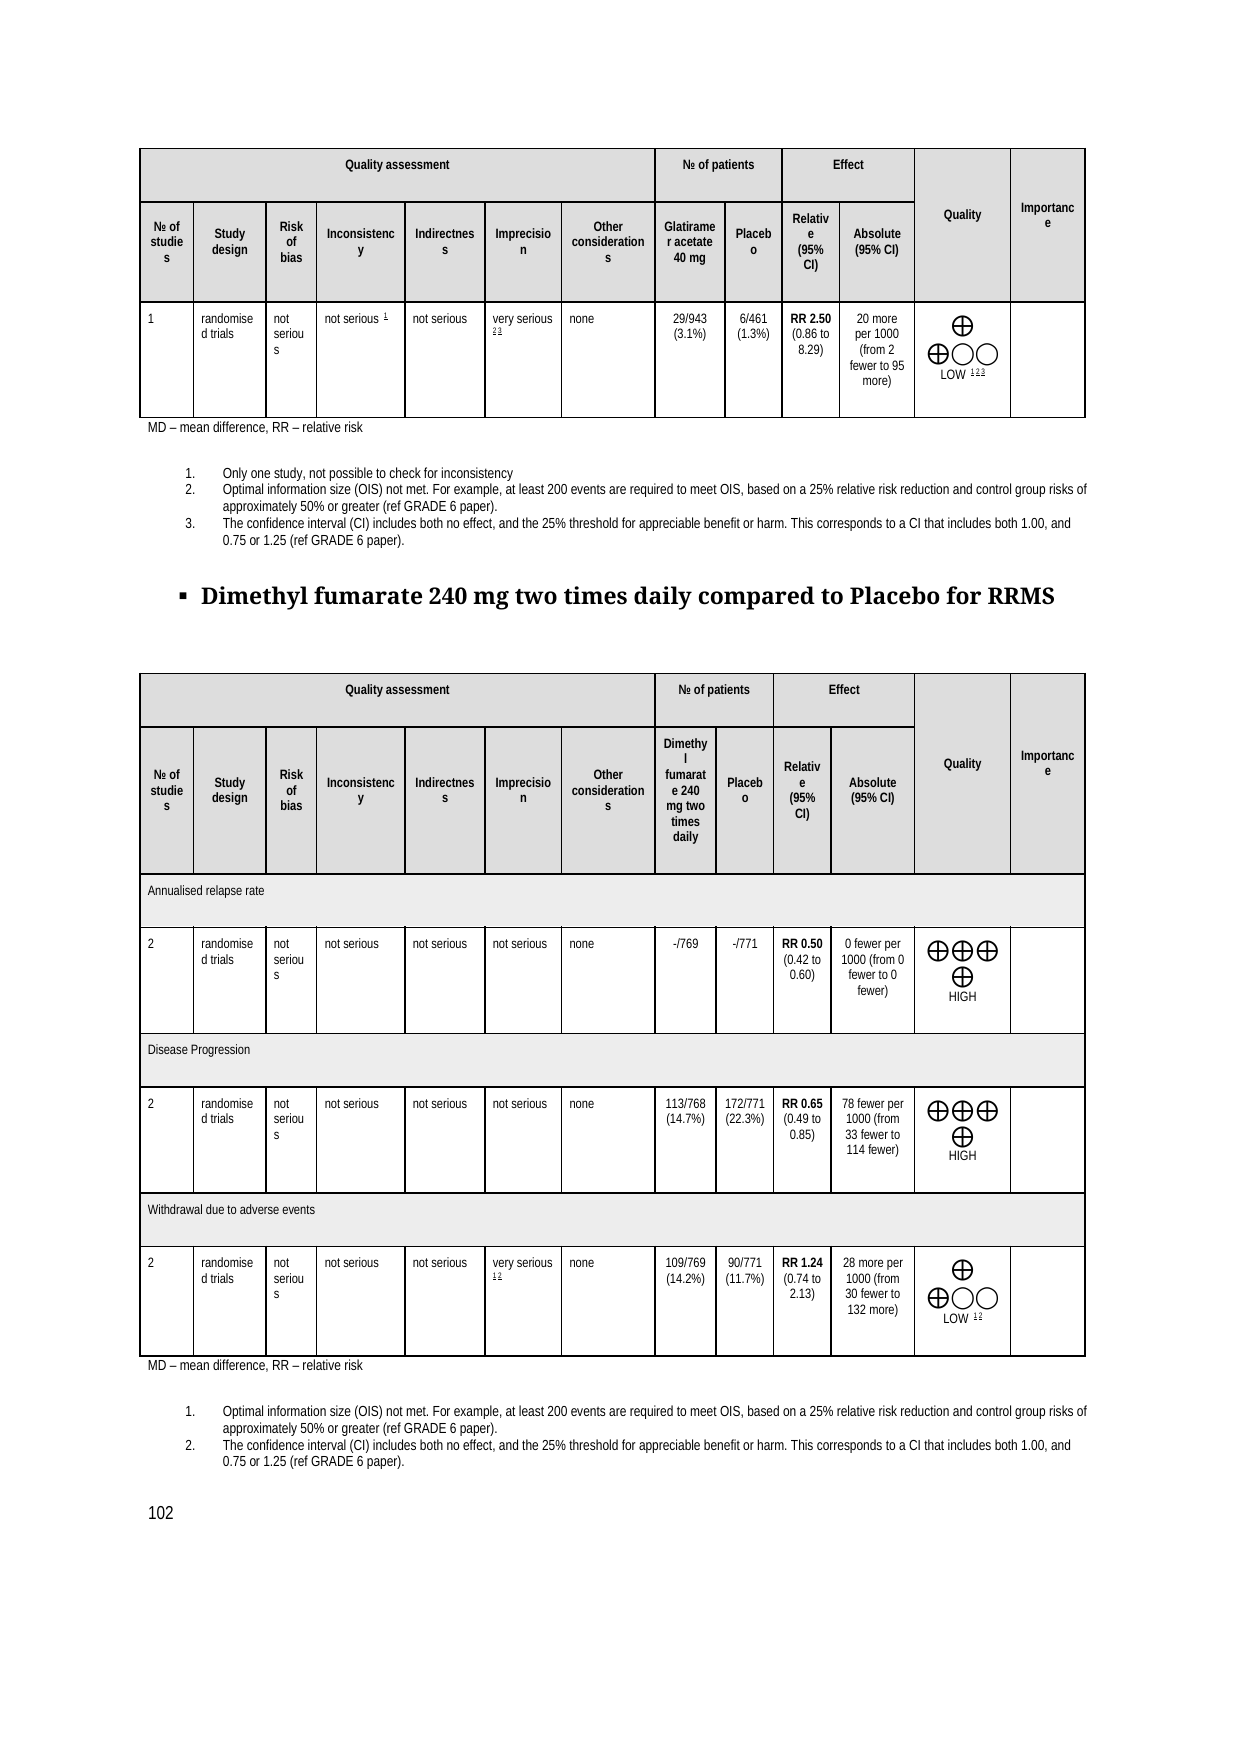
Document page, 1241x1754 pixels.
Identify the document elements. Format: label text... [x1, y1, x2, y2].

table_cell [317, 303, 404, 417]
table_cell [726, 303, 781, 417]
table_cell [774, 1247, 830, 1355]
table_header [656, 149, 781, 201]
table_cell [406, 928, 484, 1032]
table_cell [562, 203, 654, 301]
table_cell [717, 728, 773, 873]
list The confidence interval (CI) includes both no effect, and the 25% threshold for appreciable benefit or harm. This corresponds to a CI that includes both 1.00, and 0.75 or 1.25 (ref GRADE 6 paper). [185, 1436, 1093, 1470]
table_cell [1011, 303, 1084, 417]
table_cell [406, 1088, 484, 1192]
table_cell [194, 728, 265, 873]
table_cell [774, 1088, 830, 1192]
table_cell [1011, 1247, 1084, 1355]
list The confidence interval (CI) includes both no effect, and the 25% threshold for appreciable benefit or harm. This corresponds to a CI that includes both 1.00, and 0.75 or 1.25 (ref GRADE 6 paper). [185, 515, 1093, 548]
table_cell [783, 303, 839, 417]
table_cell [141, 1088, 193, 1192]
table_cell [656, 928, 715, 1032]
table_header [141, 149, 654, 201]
text MD – mean difference, RR – relative risk [148, 418, 1093, 435]
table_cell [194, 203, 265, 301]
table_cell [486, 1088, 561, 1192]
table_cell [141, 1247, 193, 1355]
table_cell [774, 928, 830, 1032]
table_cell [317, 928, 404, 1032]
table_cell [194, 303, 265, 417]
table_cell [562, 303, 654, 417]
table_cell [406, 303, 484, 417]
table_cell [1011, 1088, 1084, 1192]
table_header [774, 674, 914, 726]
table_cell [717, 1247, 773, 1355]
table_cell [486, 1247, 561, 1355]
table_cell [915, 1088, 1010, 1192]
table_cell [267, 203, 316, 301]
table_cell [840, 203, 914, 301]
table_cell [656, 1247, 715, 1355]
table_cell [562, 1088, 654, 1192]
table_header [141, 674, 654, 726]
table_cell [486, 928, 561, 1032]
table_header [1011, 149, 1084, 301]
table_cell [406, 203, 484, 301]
list Optimal information size (OIS) not met. For example, at least 200 events are required to meet OIS, based on a 25% relative risk reduction and control group risks of approximately 50% or greater (ref GRADE 6 paper). [185, 481, 1093, 515]
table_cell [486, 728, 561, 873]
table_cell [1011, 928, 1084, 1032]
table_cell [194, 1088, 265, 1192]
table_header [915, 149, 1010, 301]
subtitle Dimethyl fumarate 240 mg two times daily compared to Placebo for RRMS [178, 577, 1093, 611]
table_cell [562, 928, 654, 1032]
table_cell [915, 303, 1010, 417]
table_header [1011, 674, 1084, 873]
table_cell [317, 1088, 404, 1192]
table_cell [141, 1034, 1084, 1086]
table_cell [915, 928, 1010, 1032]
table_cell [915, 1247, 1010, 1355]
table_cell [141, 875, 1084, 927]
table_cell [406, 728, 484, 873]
text MD – mean difference, RR – relative risk [148, 1357, 1093, 1373]
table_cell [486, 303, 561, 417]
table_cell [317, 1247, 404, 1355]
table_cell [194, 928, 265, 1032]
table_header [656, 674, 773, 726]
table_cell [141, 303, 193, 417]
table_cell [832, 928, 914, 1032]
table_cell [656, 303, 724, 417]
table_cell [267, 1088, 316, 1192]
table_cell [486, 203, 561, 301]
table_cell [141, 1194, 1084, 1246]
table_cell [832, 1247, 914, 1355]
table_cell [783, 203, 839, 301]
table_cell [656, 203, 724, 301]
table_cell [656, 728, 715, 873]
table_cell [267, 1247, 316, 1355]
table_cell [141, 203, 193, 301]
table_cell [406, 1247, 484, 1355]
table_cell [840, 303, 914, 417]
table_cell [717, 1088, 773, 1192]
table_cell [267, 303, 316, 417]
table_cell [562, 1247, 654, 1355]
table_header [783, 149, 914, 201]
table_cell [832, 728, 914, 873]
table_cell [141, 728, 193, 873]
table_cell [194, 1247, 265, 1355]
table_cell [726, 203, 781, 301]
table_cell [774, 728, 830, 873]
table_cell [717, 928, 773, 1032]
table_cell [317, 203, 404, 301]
list Only one study, not possible to check for inconsistency [185, 464, 1093, 481]
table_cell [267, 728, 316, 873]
list Optimal information size (OIS) not met. For example, at least 200 events are required to meet OIS, based on a 25% relative risk reduction and control group risks of approximately 50% or greater (ref GRADE 6 paper). [185, 1403, 1093, 1436]
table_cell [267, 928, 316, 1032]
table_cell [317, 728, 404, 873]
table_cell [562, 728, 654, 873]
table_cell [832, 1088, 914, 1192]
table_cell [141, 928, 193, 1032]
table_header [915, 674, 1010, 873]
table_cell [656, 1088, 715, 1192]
